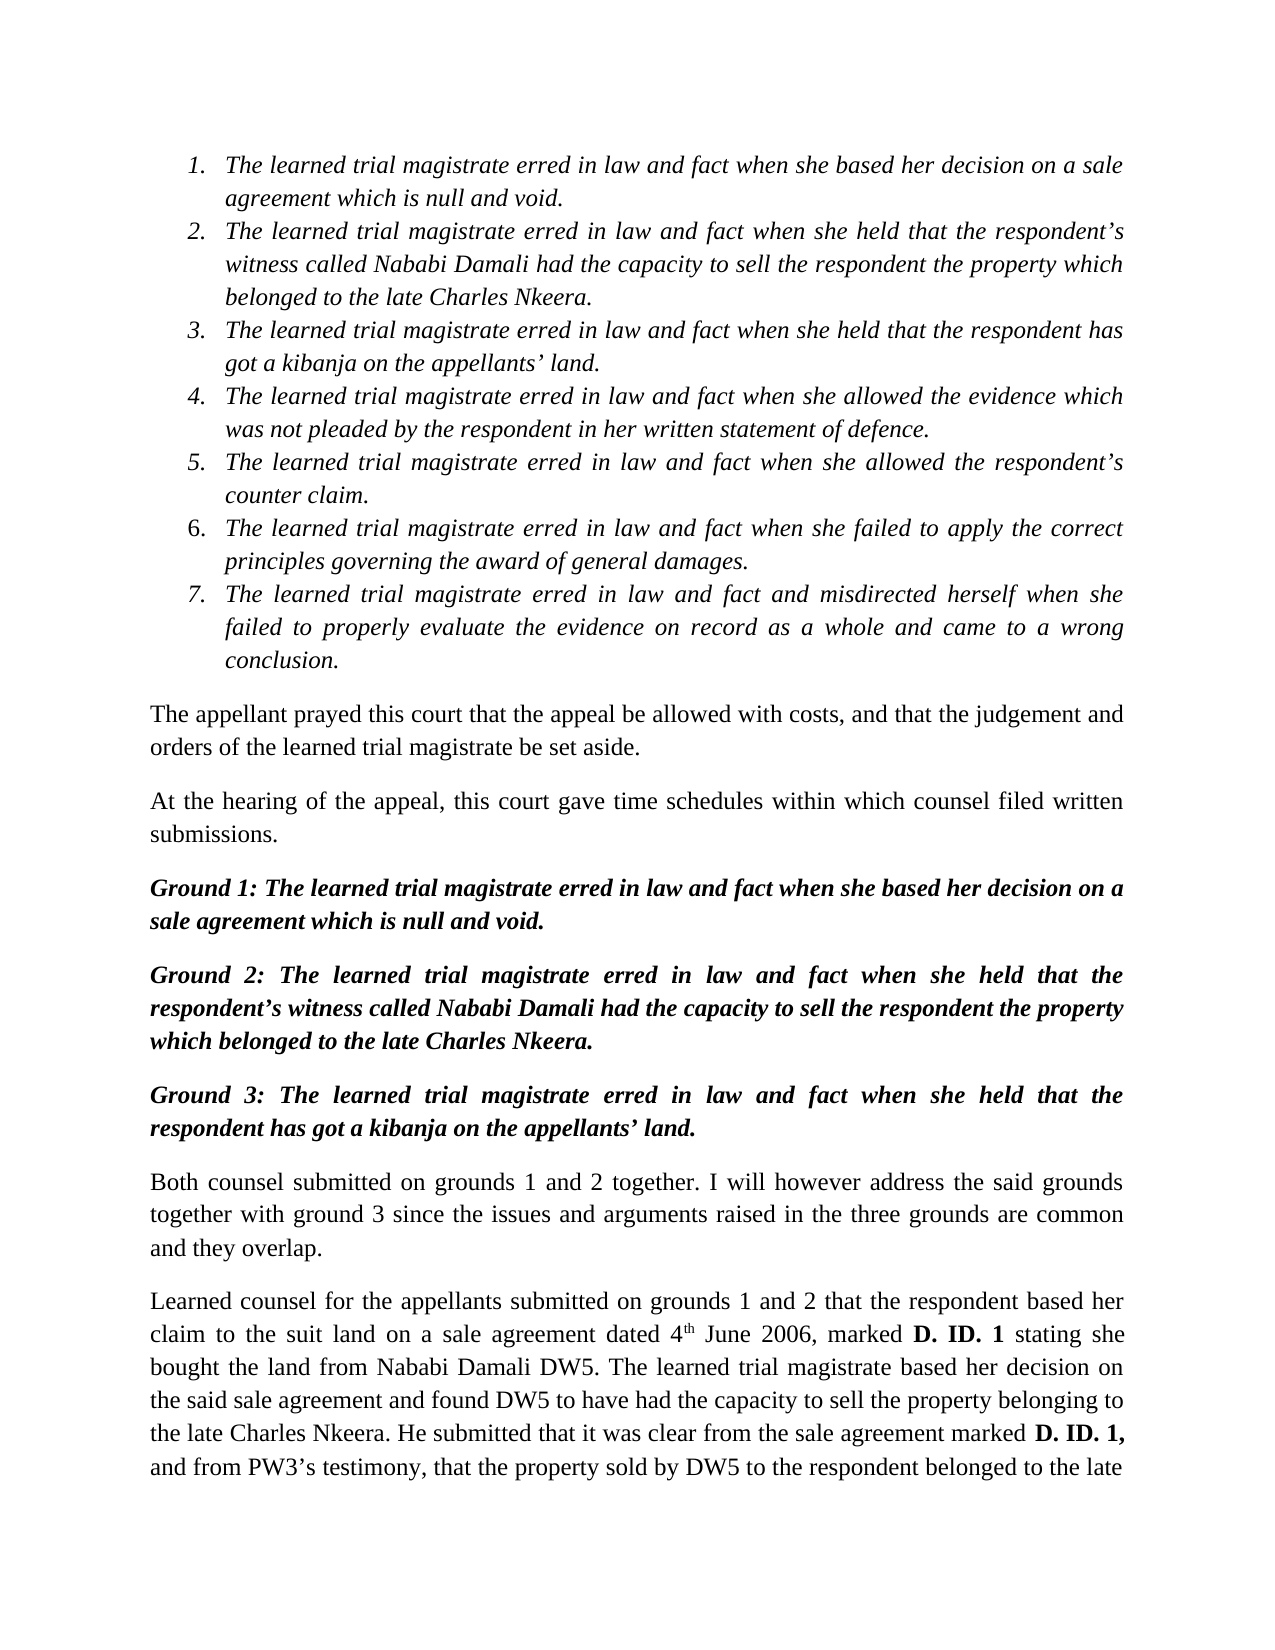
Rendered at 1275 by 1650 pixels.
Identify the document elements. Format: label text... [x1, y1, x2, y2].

text Ground 2: The learned trial magistrate erred in law and fact when she held that the respondent’s witness called Nababi Damali had the capacity to sell the respondent the property which belonged to the late Charles Nkeera. [150, 960, 1125, 1054]
list The learned trial magistrate erred in law and fact when she failed to apply the correct principles governing the award of general damages. [187, 513, 1125, 575]
text The appellant prayed this court that the appeal be allowed with costs, and that the judgement and orders of the learned trial magistrate be set aside. [150, 699, 1125, 761]
text Both counsel submitted on grounds 1 and 2 together. I will however address the said grounds together with ground 3 since the issues and arguments raised in the three grounds are common and they overlap. [150, 1167, 1125, 1261]
text Ground 3: The learned trial magistrate erred in law and fact when she held that the respondent has got a kibanja on the appellants’ land. [150, 1080, 1125, 1141]
text At the hearing of the appeal, this court gave time schedules within which counsel filed written submissions. [150, 786, 1125, 848]
text Ground 1: The learned trial magistrate erred in law and fact when she based her decision on a sale agreement which is null and void. [150, 873, 1125, 935]
list The learned trial magistrate erred in law and fact when she held that the respondent’s witness called Nababi Damali had the capacity to sell the respondent the property which belonged to the late Charles Nkeera. [187, 216, 1125, 311]
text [150, 1286, 1125, 1480]
list The learned trial magistrate erred in law and fact when she allowed the evidence which was not pleaded by the respondent in her written statement of defence. [187, 381, 1125, 443]
list The learned trial magistrate erred in law and fact when she based her decision on a sale agreement which is null and void. [187, 150, 1125, 212]
list The learned trial magistrate erred in law and fact when she allowed the respondent’s counter claim. [187, 447, 1125, 509]
list The learned trial magistrate erred in law and fact when she held that the respondent has got a kibanja on the appellants’ land. [187, 315, 1125, 377]
list The learned trial magistrate erred in law and fact and misdirected herself when she failed to properly evaluate the evidence on record as a whole and came to a wrong conclusion. [187, 579, 1125, 674]
